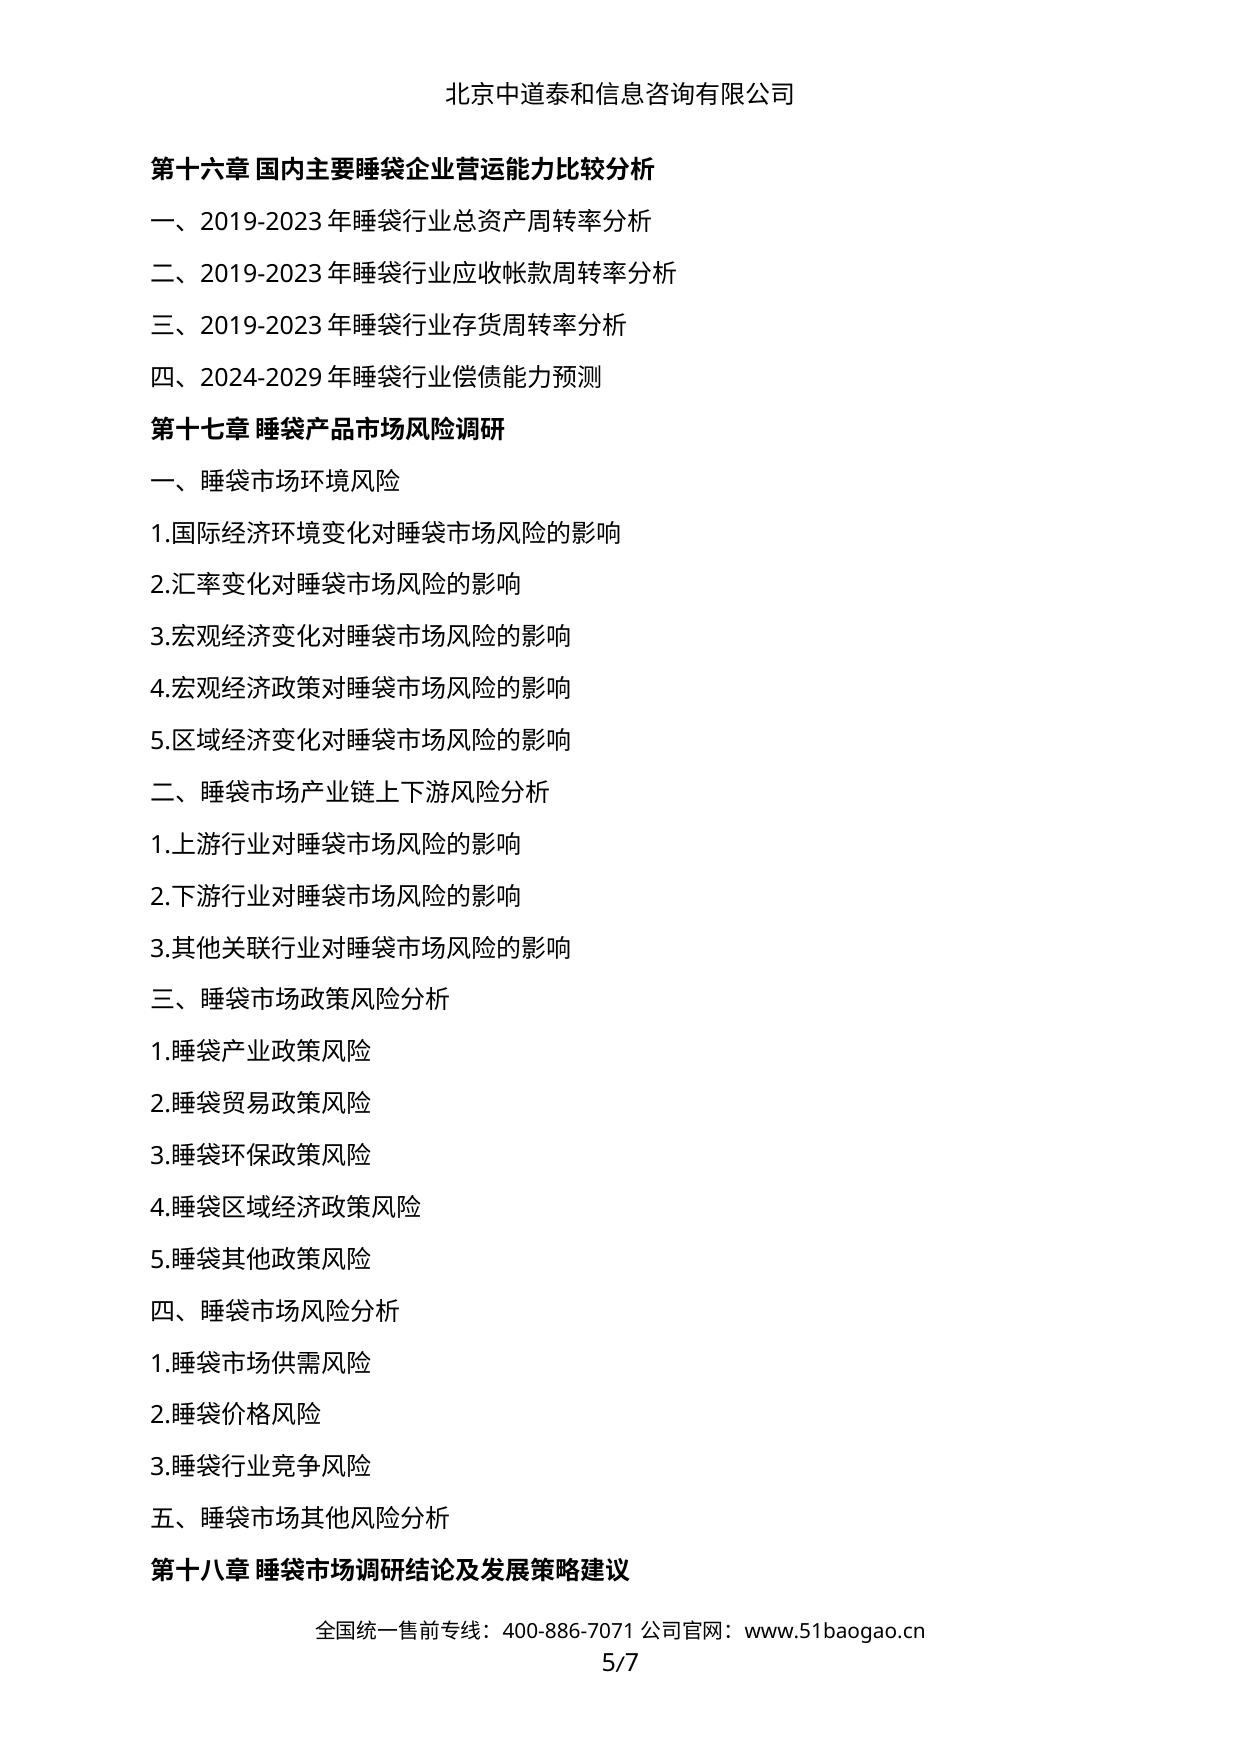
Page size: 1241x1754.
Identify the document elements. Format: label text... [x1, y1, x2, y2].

text 一、2019-2023年睡袋行业总资产周转率分析 [150, 202, 1090, 238]
text 2.汇率变化对睡袋市场风险的影响 [150, 565, 1090, 601]
text 1.国际经济环境变化对睡袋市场风险的影响 [150, 513, 1090, 549]
text 第十七章 睡袋产品市场风险调研 [150, 409, 1090, 446]
text 四、2024-2029年睡袋行业偿债能力预测 [150, 357, 1090, 394]
text 2.睡袋价格风险 [150, 1395, 1090, 1431]
text 5.睡袋其他政策风险 [150, 1239, 1090, 1276]
text 4.宏观经济政策对睡袋市场风险的影响 [150, 669, 1090, 705]
text 1.睡袋市场供需风险 [150, 1343, 1090, 1379]
text 1.上游行业对睡袋市场风险的影响 [150, 824, 1090, 861]
text 3.其他关联行业对睡袋市场风险的影响 [150, 928, 1090, 964]
text 三、2019-2023年睡袋行业存货周转率分析 [150, 306, 1090, 342]
text 2.下游行业对睡袋市场风险的影响 [150, 876, 1090, 912]
text 3.睡袋行业竞争风险 [150, 1447, 1090, 1483]
text 5.区域经济变化对睡袋市场风险的影响 [150, 721, 1090, 757]
text 3.宏观经济变化对睡袋市场风险的影响 [150, 617, 1090, 653]
text 1.睡袋产业政策风险 [150, 1032, 1090, 1068]
text 2.睡袋贸易政策风险 [150, 1084, 1090, 1120]
text 3.睡袋环保政策风险 [150, 1136, 1090, 1172]
text 五、睡袋市场其他风险分析 [150, 1499, 1090, 1535]
text 4.睡袋区域经济政策风险 [150, 1187, 1090, 1224]
text 四、睡袋市场风险分析 [150, 1291, 1090, 1327]
text 二、睡袋市场产业链上下游风险分析 [150, 772, 1090, 809]
text 第十八章 睡袋市场调研结论及发展策略建议 [150, 1551, 1090, 1587]
text 第十六章 国内主要睡袋企业营运能力比较分析 [150, 150, 1090, 186]
text 二、2019-2023年睡袋行业应收帐款周转率分析 [150, 254, 1090, 290]
text 一、睡袋市场环境风险 [150, 461, 1090, 497]
text 三、睡袋市场政策风险分析 [150, 980, 1090, 1016]
